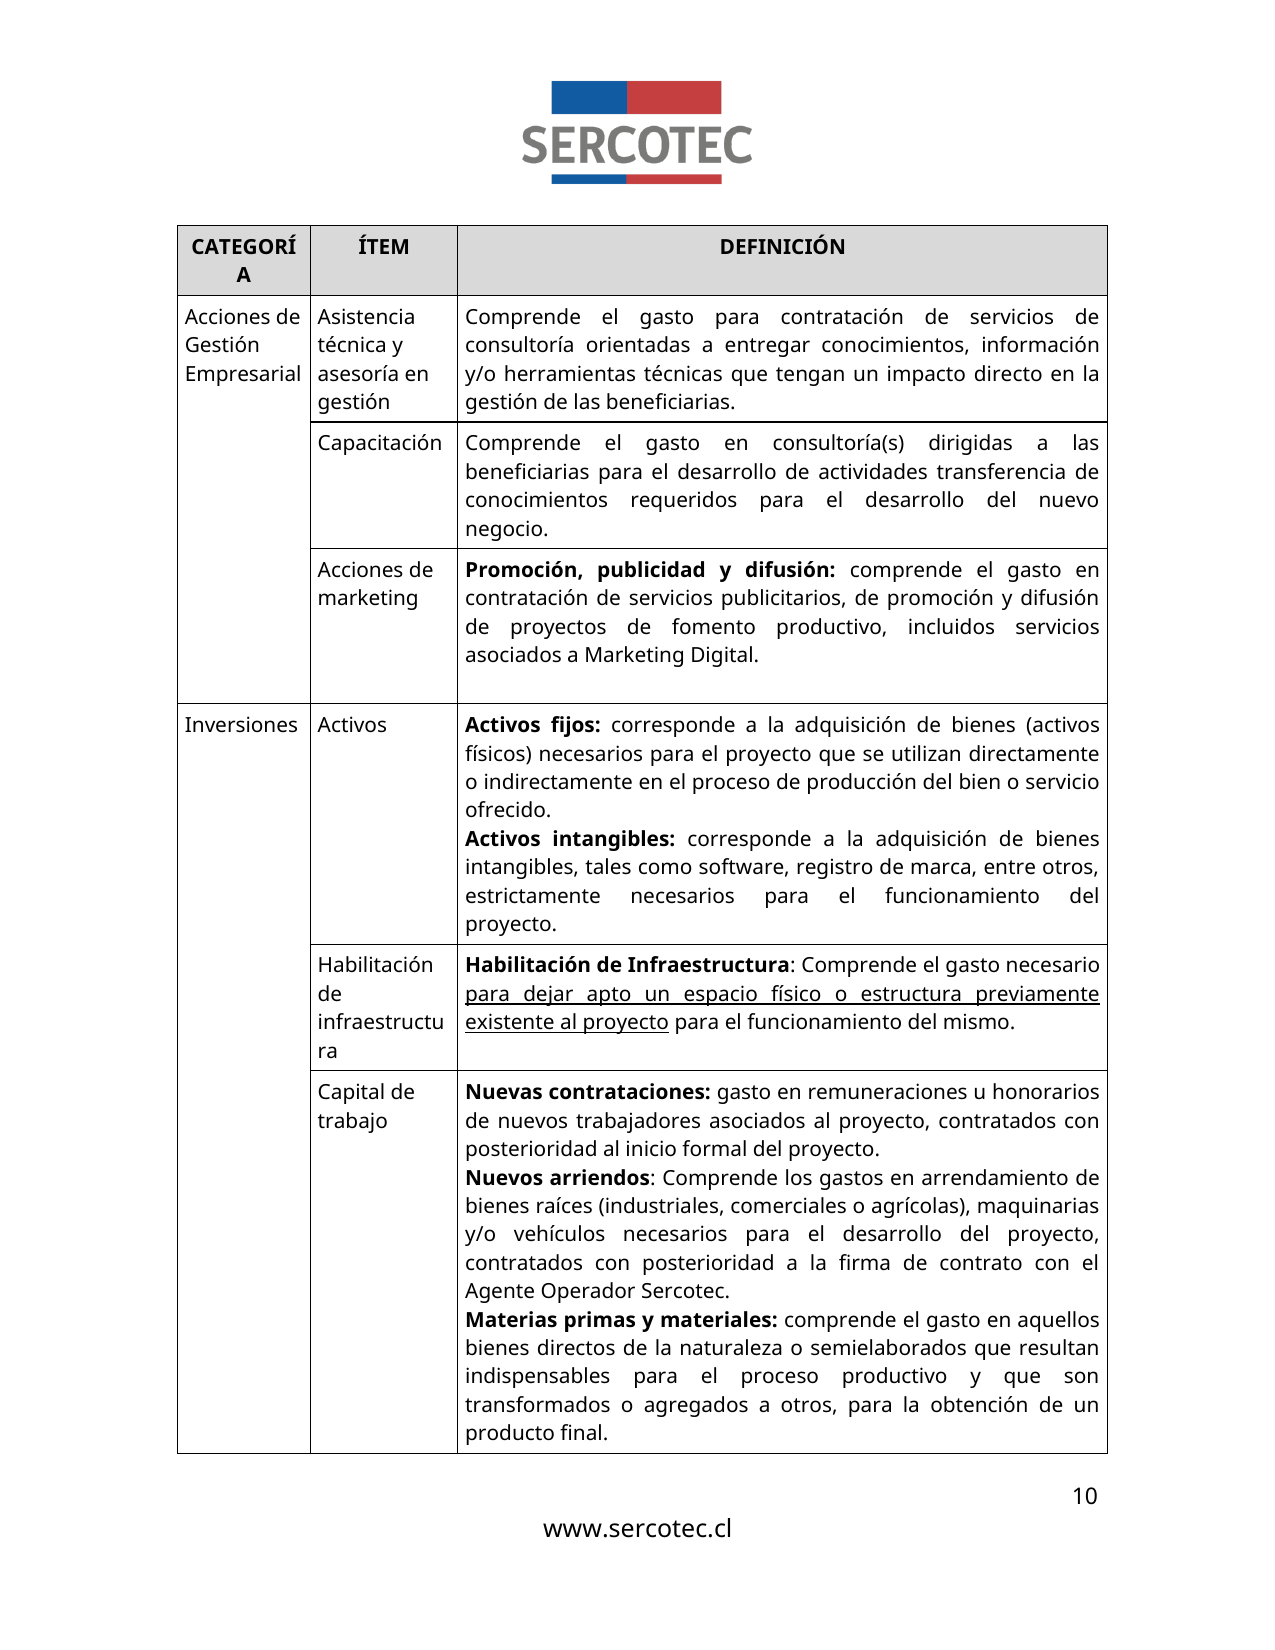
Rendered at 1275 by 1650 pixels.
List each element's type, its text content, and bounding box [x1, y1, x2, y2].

table_cell Comprende el gasto en consultoría(s) dirigidas a las beneficiarias para el desarrollo de actividades transferencia de conocimientos requeridos para el desarrollo del nuevo negocio. [458, 423, 1107, 548]
table_cell Habilitación de Infraestructura: Comprende el gasto necesario para dejar apto un espacio físico o estructura previamente existente al proyecto para el funcionamiento del mismo. [458, 945, 1107, 1070]
table_cell Inversiones [178, 704, 310, 1453]
table_cell Activos [311, 704, 457, 944]
table_header CATEGORÍA [178, 226, 310, 295]
table_cell Asistencia técnica y asesoría en gestión [311, 296, 457, 421]
table_cell Acciones de Gestión Empresarial [178, 296, 310, 703]
table_header ÍTEM [311, 226, 457, 295]
table_cell Acciones de marketing [311, 549, 457, 703]
table_cell Capacitación [311, 423, 457, 548]
table_cell Habilitación de infraestructura [311, 945, 457, 1070]
table_cell Capital de trabajo [311, 1071, 457, 1453]
table_header DEFINICIÓN [458, 226, 1107, 295]
table_cell Promoción, publicidad y difusión: comprende el gasto en contratación de servicios publicitarios, de promoción y difusión de proyectos de fomento productivo, incluidos servicios asociados a Marketing Digital. [458, 549, 1107, 703]
picture [512, 73, 763, 194]
table_cell Activos fijos: corresponde a la adquisición de bienes (activos físicos) necesarios para el proyecto que se utilizan directamente o indirectamente en el proceso de producción del bien o servicio ofrecido. Activos intangibles: corresponde a la adquisición de bienes intangibles, tales como software, registro de marca, entre otros, estrictamente necesarios para el funcionamiento del proyecto. [458, 704, 1107, 944]
table_cell Comprende el gasto para contratación de servicios de consultoría orientadas a entregar conocimientos, información y/o herramientas técnicas que tengan un impacto directo en la gestión de las beneficiarias. [458, 296, 1107, 421]
